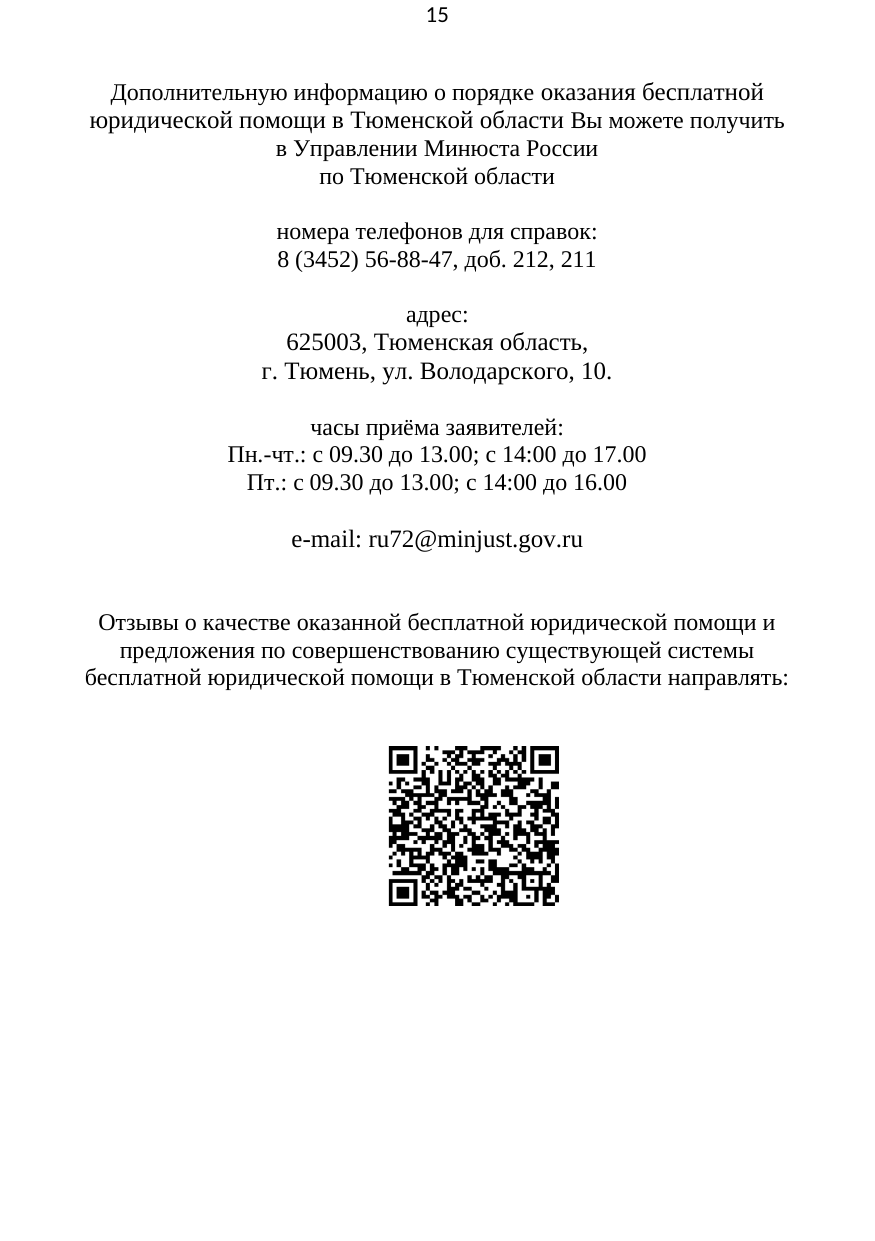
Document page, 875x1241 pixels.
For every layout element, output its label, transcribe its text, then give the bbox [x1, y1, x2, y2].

picture [388, 746, 559, 906]
text по Тюменской области [83, 162, 791, 189]
text Дополнительную информацию о порядке оказания бесплатной юридической помощи в Тюменской области Вы можете получить [83, 77, 791, 134]
text номера телефонов для справок: [83, 217, 791, 245]
text 625003, Тюменская область, [83, 327, 791, 356]
text Отзывы о качестве оказанной бесплатной юридической помощи и предложения по совершенствованию существующей системы бесплатной юридической помощи в Тюменской области направлять: [83, 608, 791, 691]
text часы приёма заявителей: [83, 413, 791, 440]
text в Управлении Минюста России [83, 134, 791, 162]
text Пн.-чт.: с 09.30 до 13.00; с 14:00 до 17.00 [83, 440, 791, 468]
text Пт.: с 09.30 до 13.00; с 14:00 до 16.00 [83, 468, 791, 495]
text 8 (3452) 56-88-47, доб. 212, 211 [83, 245, 791, 272]
text адрес: [83, 300, 791, 327]
text г. Тюмень, ул. Володарского, 10. [83, 356, 791, 385]
text e-mail: ru72@minjust.gov.ru [83, 524, 791, 553]
